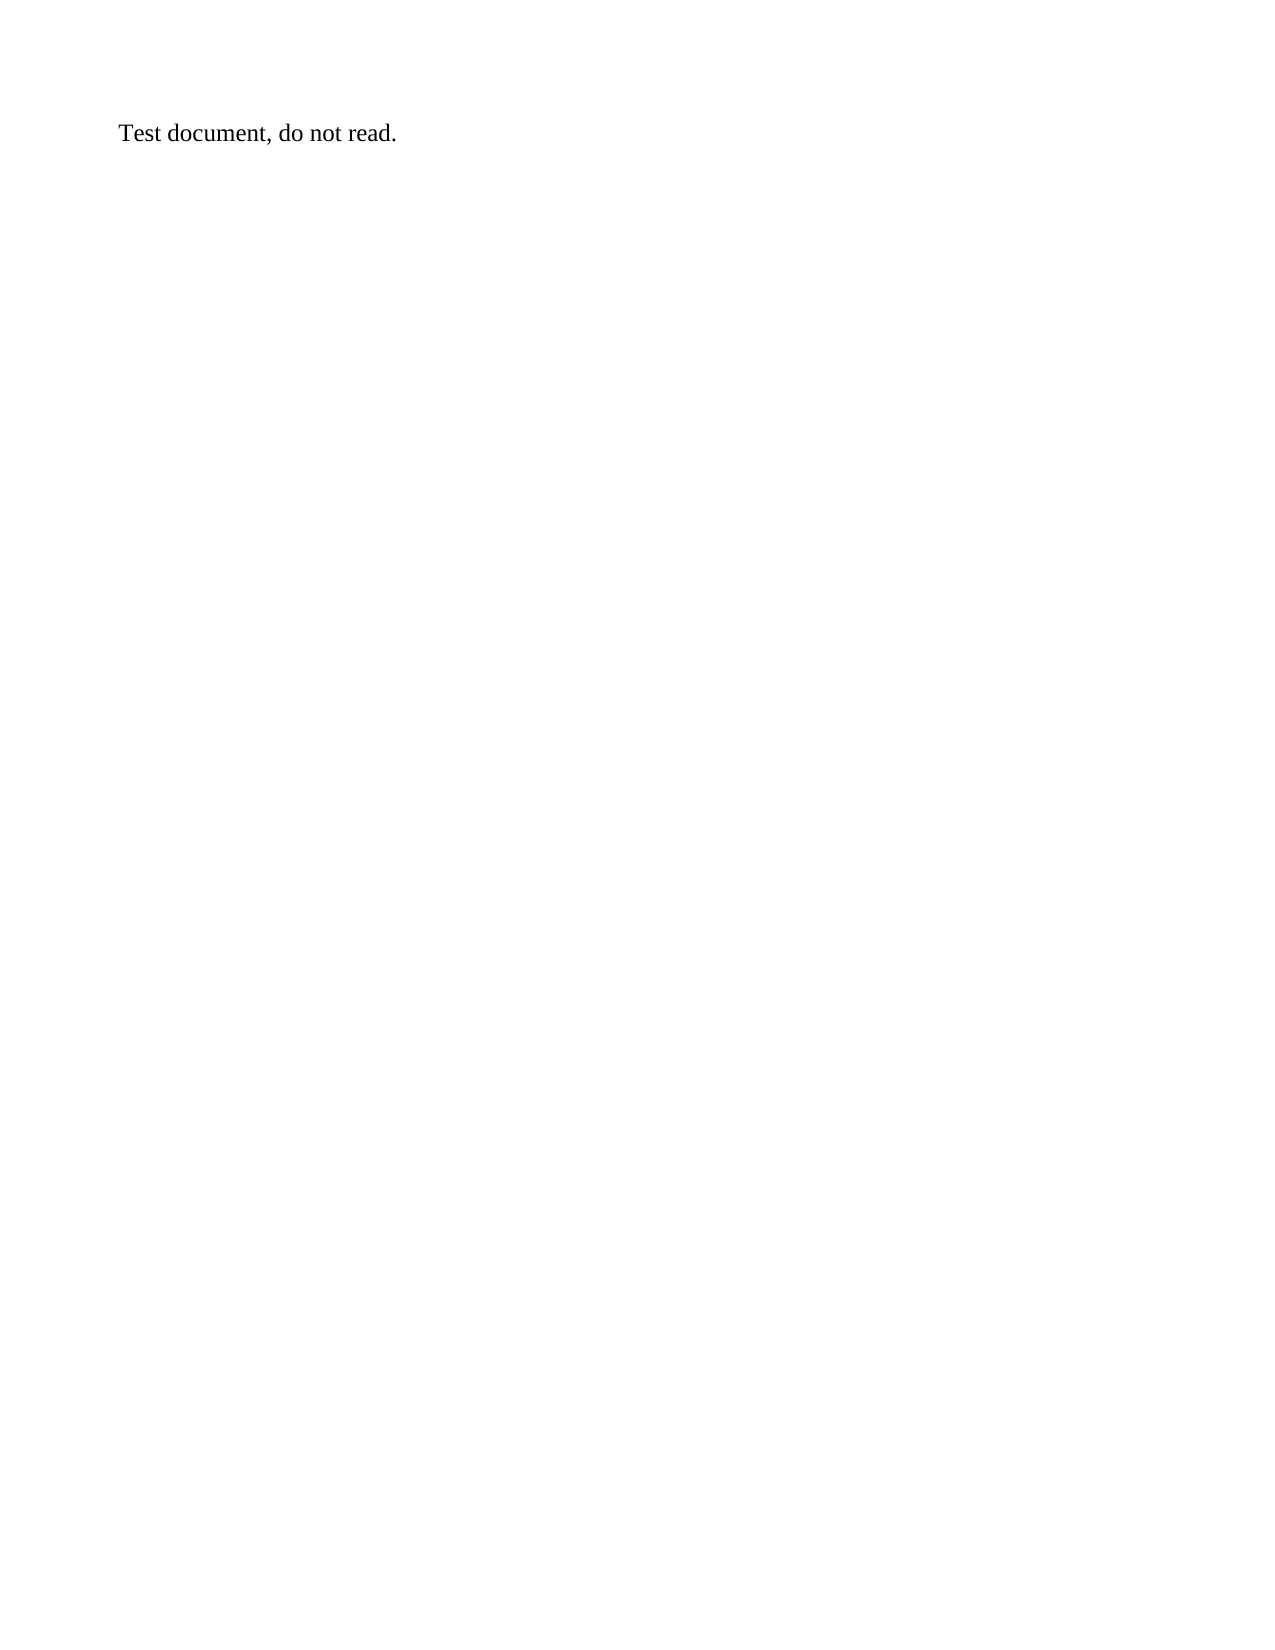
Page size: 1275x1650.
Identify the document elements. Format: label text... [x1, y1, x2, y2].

text Test document, do not read. [118, 118, 1157, 147]
